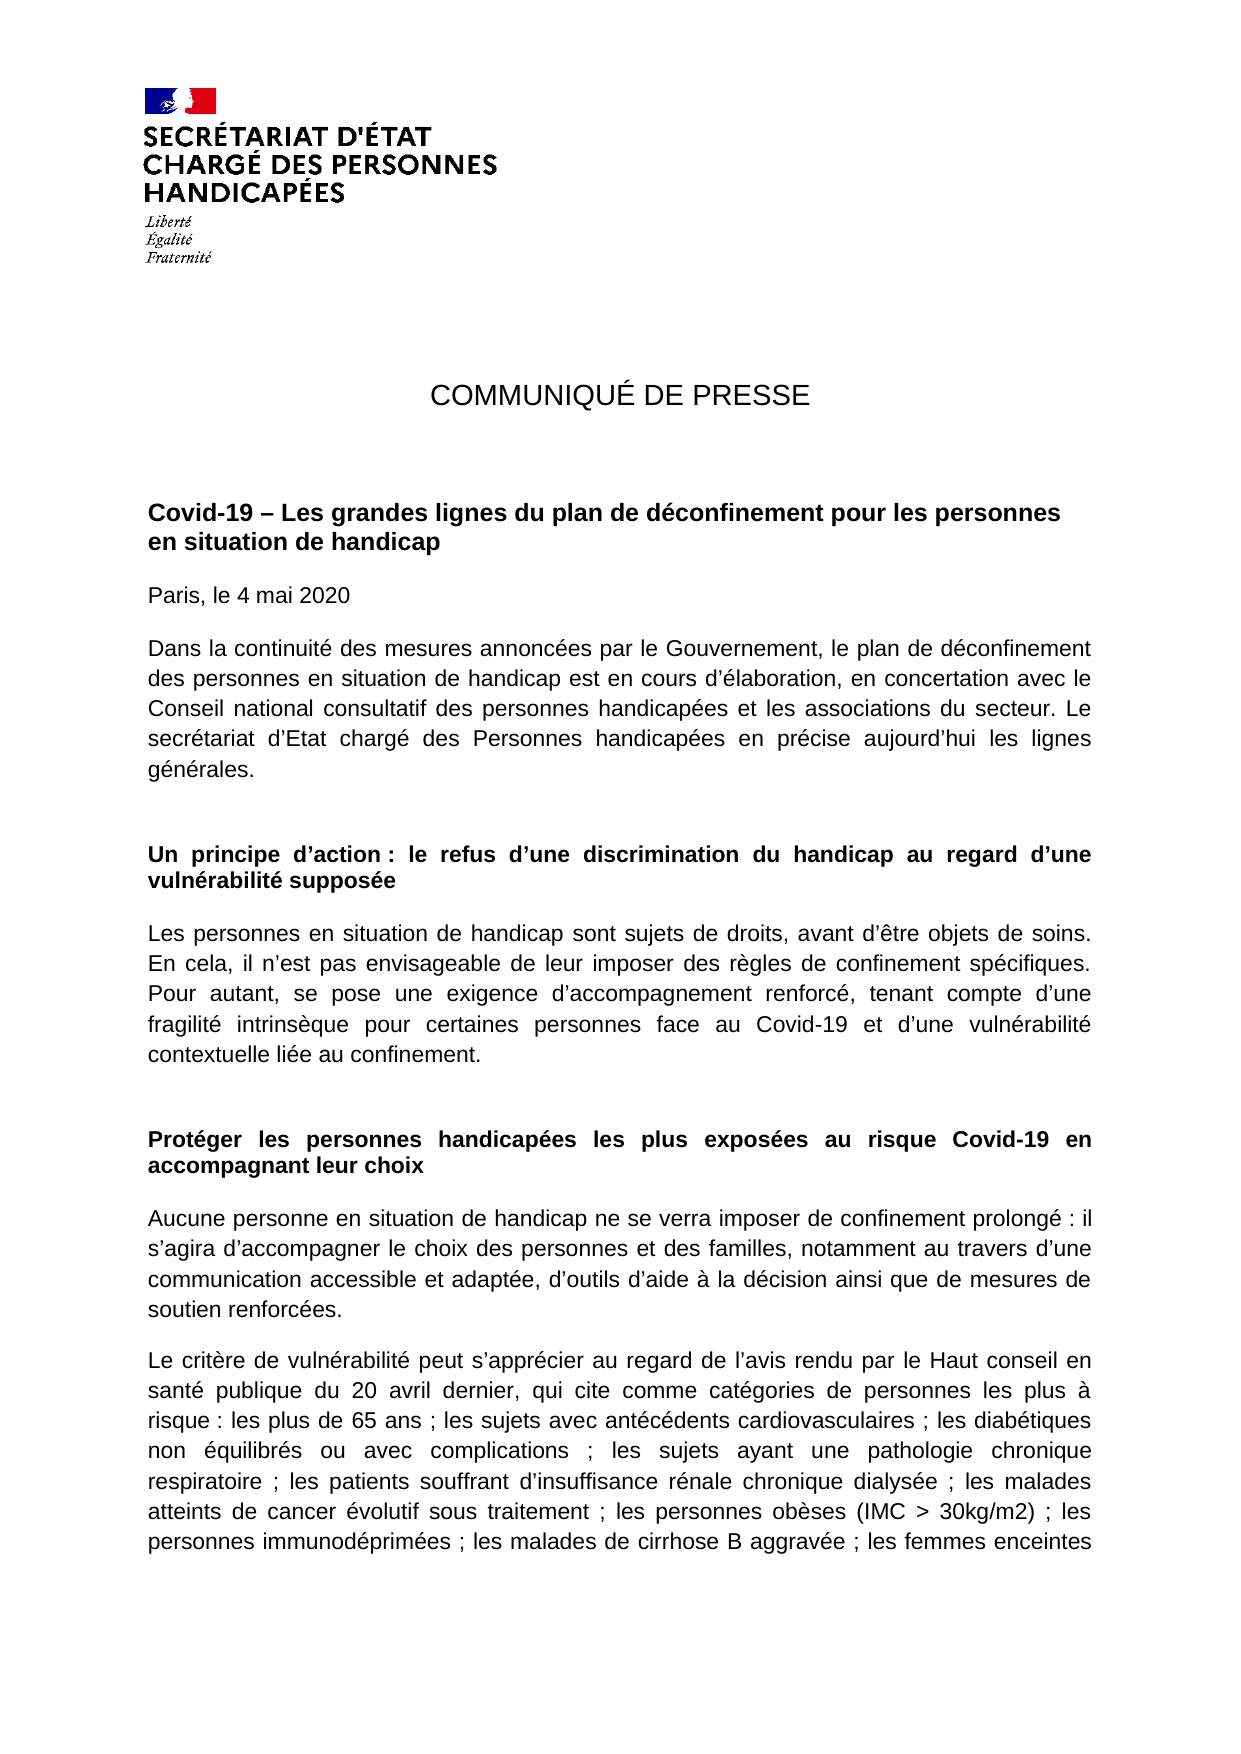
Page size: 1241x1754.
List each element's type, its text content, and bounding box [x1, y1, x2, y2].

text Aucune personne en situation de handicap ne se verra imposer de confinement prolongé : il s’agira d’accompagner le choix des personnes et des familles, notamment au travers d’une communication accessible et adaptée, d’outils d’aide à la décision ainsi que de mesures de soutien renforcées. [148, 1205, 1092, 1322]
text Covid-19 – Les grandes lignes du plan de déconfinement pour les personnes en situation de handicap [148, 498, 1092, 556]
text Protéger les personnes handicapées les plus exposées au risque Covid-19 en accompagnant leur choix [148, 1126, 1092, 1179]
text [148, 1347, 1092, 1554]
text Paris, le 4 mai 2020 [148, 582, 1092, 608]
text COMMUNIQUÉ DE PRESSE [148, 378, 1092, 412]
text Les personnes en situation de handicap sont sujets de droits, avant d’être objets de soins. En cela, il n’est pas envisageable de leur imposer des règles de confinement spécifiques. Pour autant, se pose une exigence d’accompagnement renforcé, tenant compte d’une fragilité intrinsèque pour certaines personnes face au Covid-19 et d’une vulnérabilité contextuelle liée au confinement. [148, 920, 1092, 1067]
text Un principe d’action : le refus d’une discrimination du handicap au regard d’une vulnérabilité supposée [148, 841, 1092, 893]
text Dans la continuité des mesures annoncées par le Gouvernement, le plan de déconfinement des personnes en situation de handicap est en cours d’élaboration, en concertation avec le Conseil national consultatif des personnes handicapées et les associations du secteur. Le secrétariat d’Etat chargé des Personnes handicapées en précise aujourd’hui les lignes générales. [148, 635, 1092, 782]
picture [119, 62, 522, 288]
